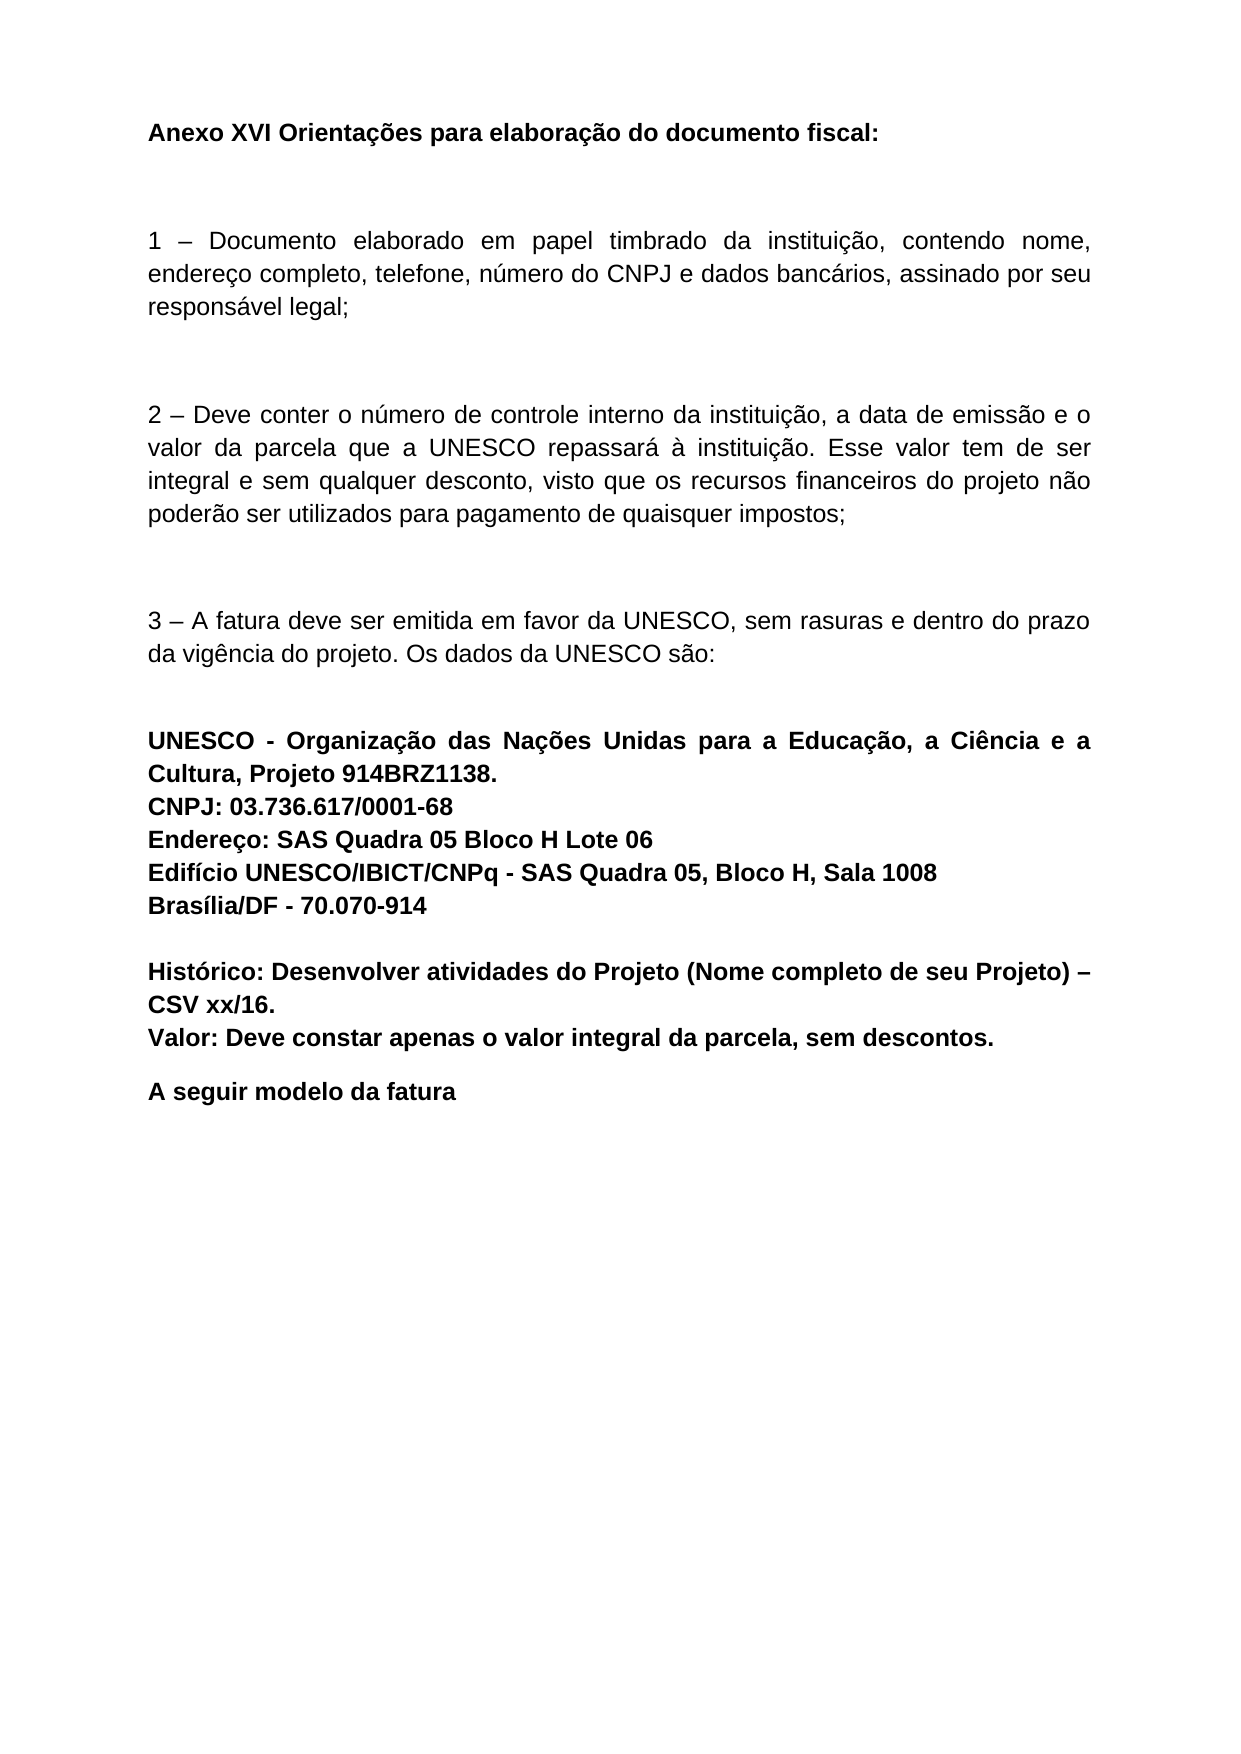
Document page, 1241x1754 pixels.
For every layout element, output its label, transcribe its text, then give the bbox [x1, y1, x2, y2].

text Anexo XVI Orientações para elaboração do documento fiscal: [148, 118, 1092, 147]
text Histórico: Desenvolver atividades do Projeto (Nome completo de seu Projeto) – CSV xx/16. [148, 957, 1092, 1019]
text A seguir modelo da faturaLOGO E NOME DA INSTITUIÇÃO [148, 1077, 1092, 1106]
text 3 – A fatura deve ser emitida em favor da UNESCO, sem rasuras e dentro do prazo da vigência do projeto. Os dados da UNESCO são: [148, 606, 1092, 668]
text Endereço: SAS Quadra 05 Bloco H Lote 06 [148, 825, 1092, 854]
text UNESCO - Organização das Nações Unidas para a Educação, a Ciência e a Cultura, Projeto 914BRZ1138. [148, 726, 1092, 788]
text Valor: Deve constar apenas o valor integral da parcela, sem descontos. [148, 1023, 1092, 1052]
text Brasília/DF - 70.070-914 [148, 891, 1092, 920]
text 1 – Documento elaborado em papel timbrado da instituição, contendo nome, endereço completo, telefone, número do CNPJ e dados bancários, assinado por seu responsável legal; [148, 226, 1092, 321]
text 2 – Deve conter o número de controle interno da instituição, a data de emissão e o valor da parcela que a UNESCO repassará à instituição. Esse valor tem de ser integral e sem qualquer desconto, visto que os recursos financeiros do projeto não poderão ser utilizados para pagamento de quaisquer impostos; [148, 399, 1092, 527]
text CNPJ: 03.736.617/0001-68 [148, 792, 1092, 821]
text Edifício UNESCO/IBICT/CNPq - SAS Quadra 05, Bloco H, Sala 1008 [148, 858, 1092, 887]
